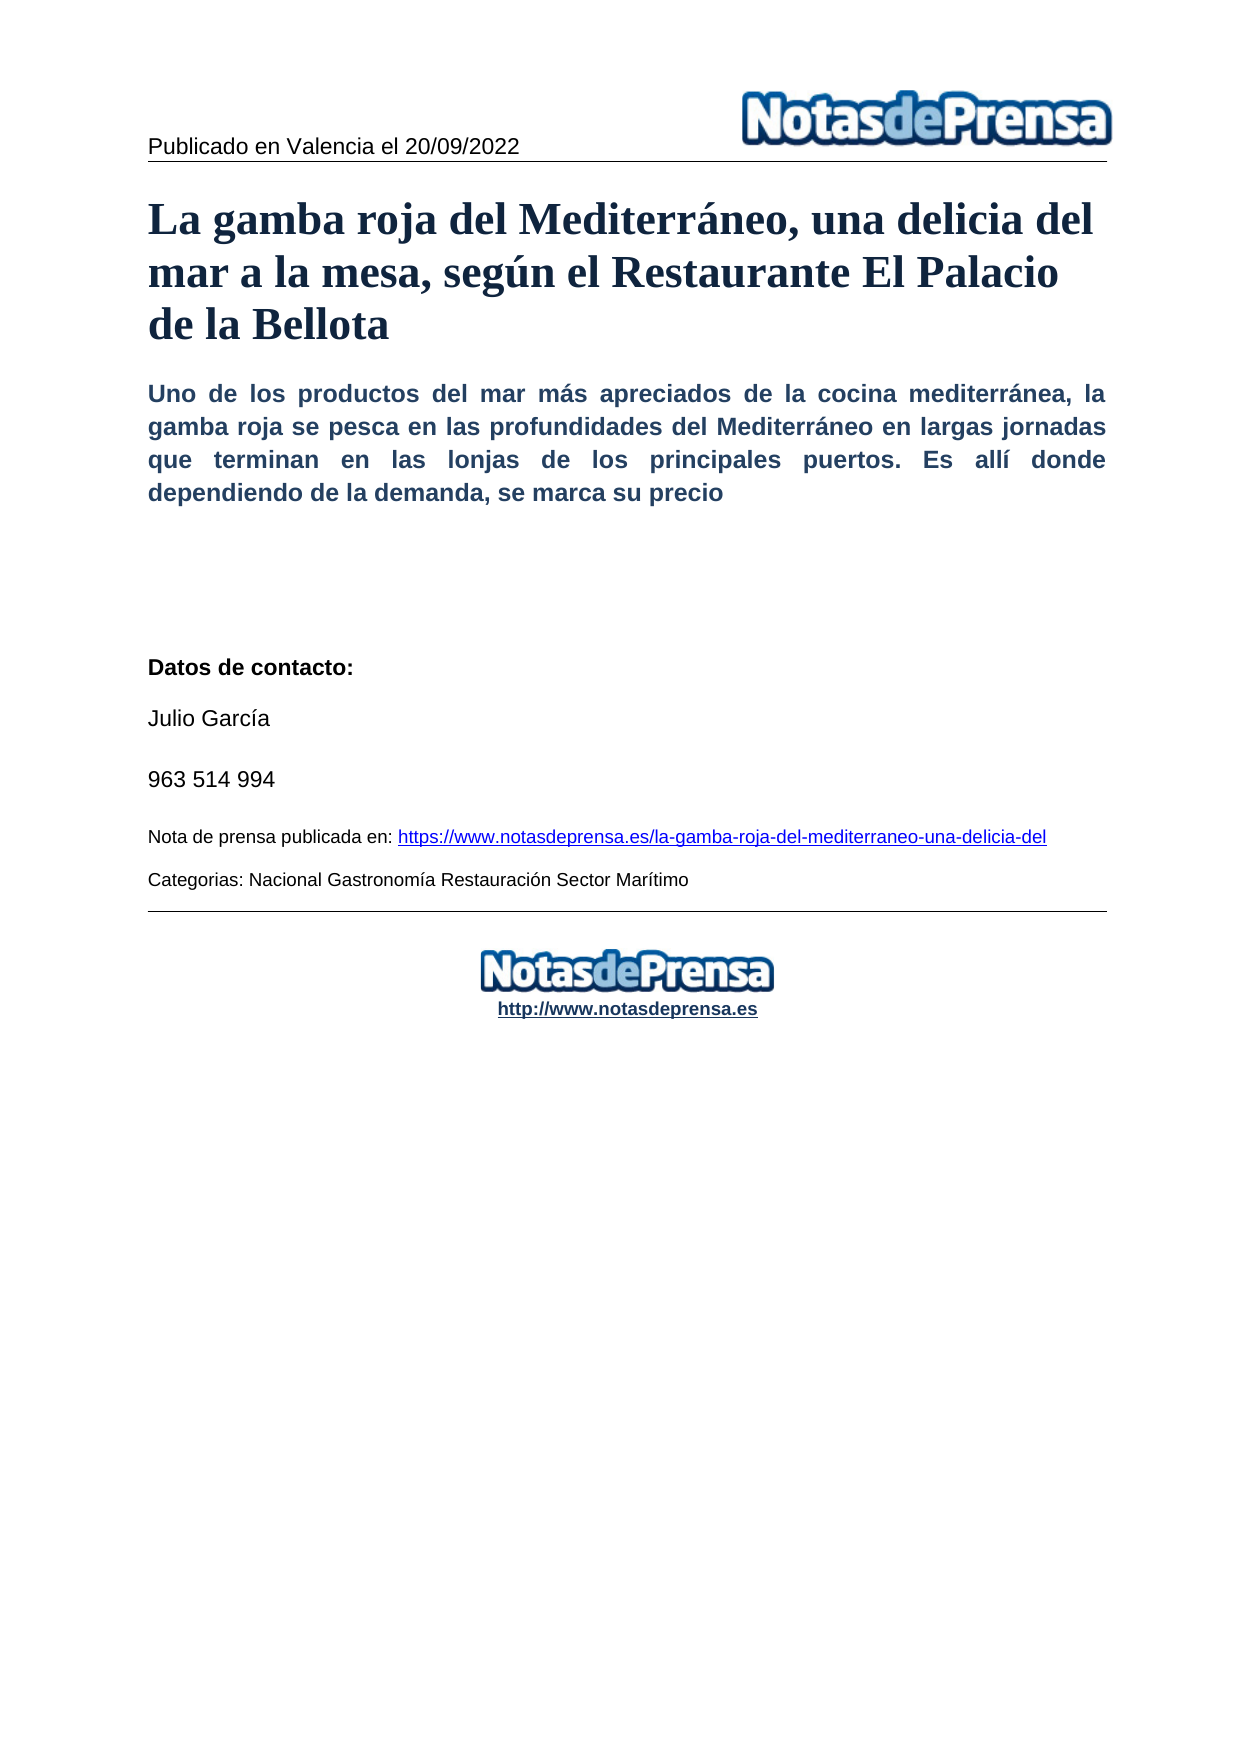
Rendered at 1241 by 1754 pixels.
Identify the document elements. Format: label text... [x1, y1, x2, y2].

text Nota de prensa publicada en: https://www.notasdeprensa.es/la-gamba-roja-del-mediterraneo-una-delicia-del [148, 826, 1107, 848]
text http://www.notasdeprensa.es [148, 998, 1107, 1019]
text Categorias: Nacional Gastronomía Restauración Sector Marítimo [148, 868, 1107, 890]
text Julio García [148, 705, 1063, 732]
subtitle Uno de los productos del mar más apreciados de la cocina mediterránea, la gamba roja se pesca en las profundidades del Mediterráneo en largas jornadas que terminan en las lonjas de los principales puertos. Es allí donde dependiendo de la demanda, se marca su precio [148, 379, 1107, 507]
picture [480, 948, 775, 994]
text Datos de contacto: [148, 654, 1107, 681]
subtitle La gamba roja del Mediterráneo, una delicia del mar a la mesa, según el Restaurante El Palacio de la Bellota [148, 192, 1107, 350]
picture [742, 90, 1113, 148]
text 963 514 994 [148, 766, 1063, 792]
text Publicado en Valencia el 20/09/2022 [148, 133, 1107, 161]
